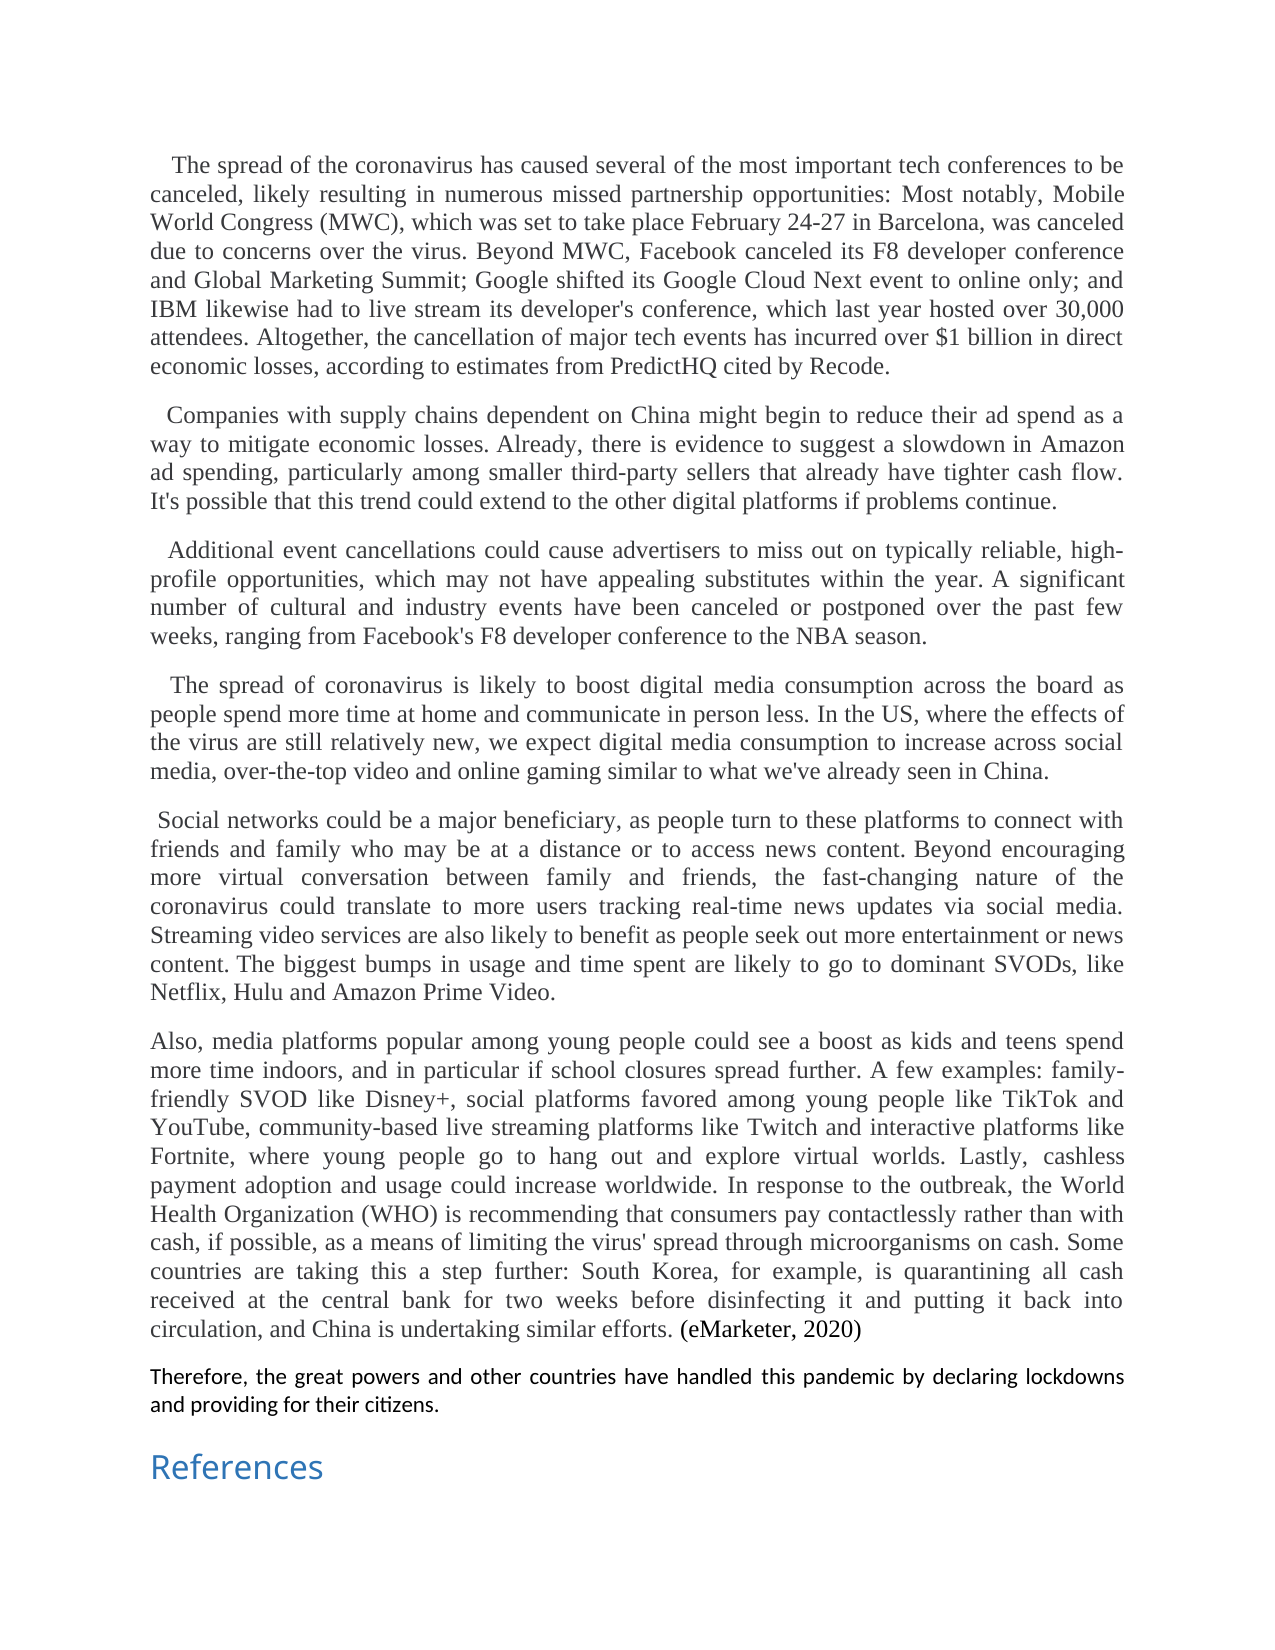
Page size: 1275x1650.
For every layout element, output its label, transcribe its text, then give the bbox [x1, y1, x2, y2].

text Additional event cancellations could cause advertisers to miss out on typically reliable, high-profile opportunities, which may not have appealing substitutes within the year. A significant number of cultural and industry events have been canceled or postponed over the past few weeks, ranging from Facebook's F8 developer conference to the NBA season. [150, 535, 1125, 650]
text The spread of the coronavirus has caused several of the most important tech conferences to be canceled, likely resulting in numerous missed partnership opportunities: Most notably, Mobile World Congress (MWC), which was set to take place February 24-27 in Barcelona, was canceled due to concerns over the virus. Beyond MWC, Facebook canceled its F8 developer conference and Global Marketing Summit; Google shifted its Google Cloud Next event to online only; and IBM likewise had to live stream its developer's conference, which last year hosted over 30,000 attendees. Altogether, the cancellation of major tech events has incurred over $1 billion in direct economic losses, according to estimates from PredictHQ cited by Recode. [150, 150, 1125, 380]
text Therefore, the great powers and other countries have handled this pandemic by declaring lockdowns and providing for their citizens. [150, 1362, 1125, 1418]
text The spread of coronavirus is likely to boost digital media consumption across the board as people spend more time at home and communicate in person less. In the US, where the effects of the virus are still relatively new, we expect digital media consumption to increase across social media, over-the-top video and online gaming similar to what we've already seen in China. [150, 670, 1125, 785]
text Also, media platforms popular among young people could see a boost as kids and teens spend more time indoors, and in particular if school closures spread further. A few examples: family-friendly SVOD like Disney+, social platforms favored among young people like TikTok and YouTube, community-based live streaming platforms like Twitch and interactive platforms like Fortnite, where young people go to hang out and explore virtual worlds. Lastly, cashless payment adoption and usage could increase worldwide. In response to the outbreak, the World Health Organization (WHO) is recommending that consumers pay contactlessly rather than with cash, if possible, as a means of limiting the virus' spread through microorganisms on cash. Some countries are taking this a step further: South Korea, for example, is quarantining all cash received at the central bank for two weeks before disinfecting it and putting it back into circulation, and China is undertaking similar efforts. [150, 1026, 1125, 1199]
text Companies with supply chains dependent on China might begin to reduce their ad spend as a way to mitigate economic losses. Already, there is evidence to suggest a slowdown in Amazon ad spending, particularly among smaller third-party sellers that already have tighter cash flow. It's possible that this trend could extend to the other digital platforms if problems continue. [150, 400, 1125, 515]
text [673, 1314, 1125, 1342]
text Social networks could be a major beneficiary, as people turn to these platforms to connect with friends and family who may be at a distance or to access news content. Beyond encouraging more virtual conversation between family and friends, the fast-changing nature of the coronavirus could translate to more users tracking real-time news updates via social media. Streaming video services are also likely to benefit as people seek out more entertainment or news content. The biggest bumps in usage and time spent are likely to go to dominant SVODs, like Netflix, Hulu and Amazon Prime Video. [150, 805, 1125, 1006]
